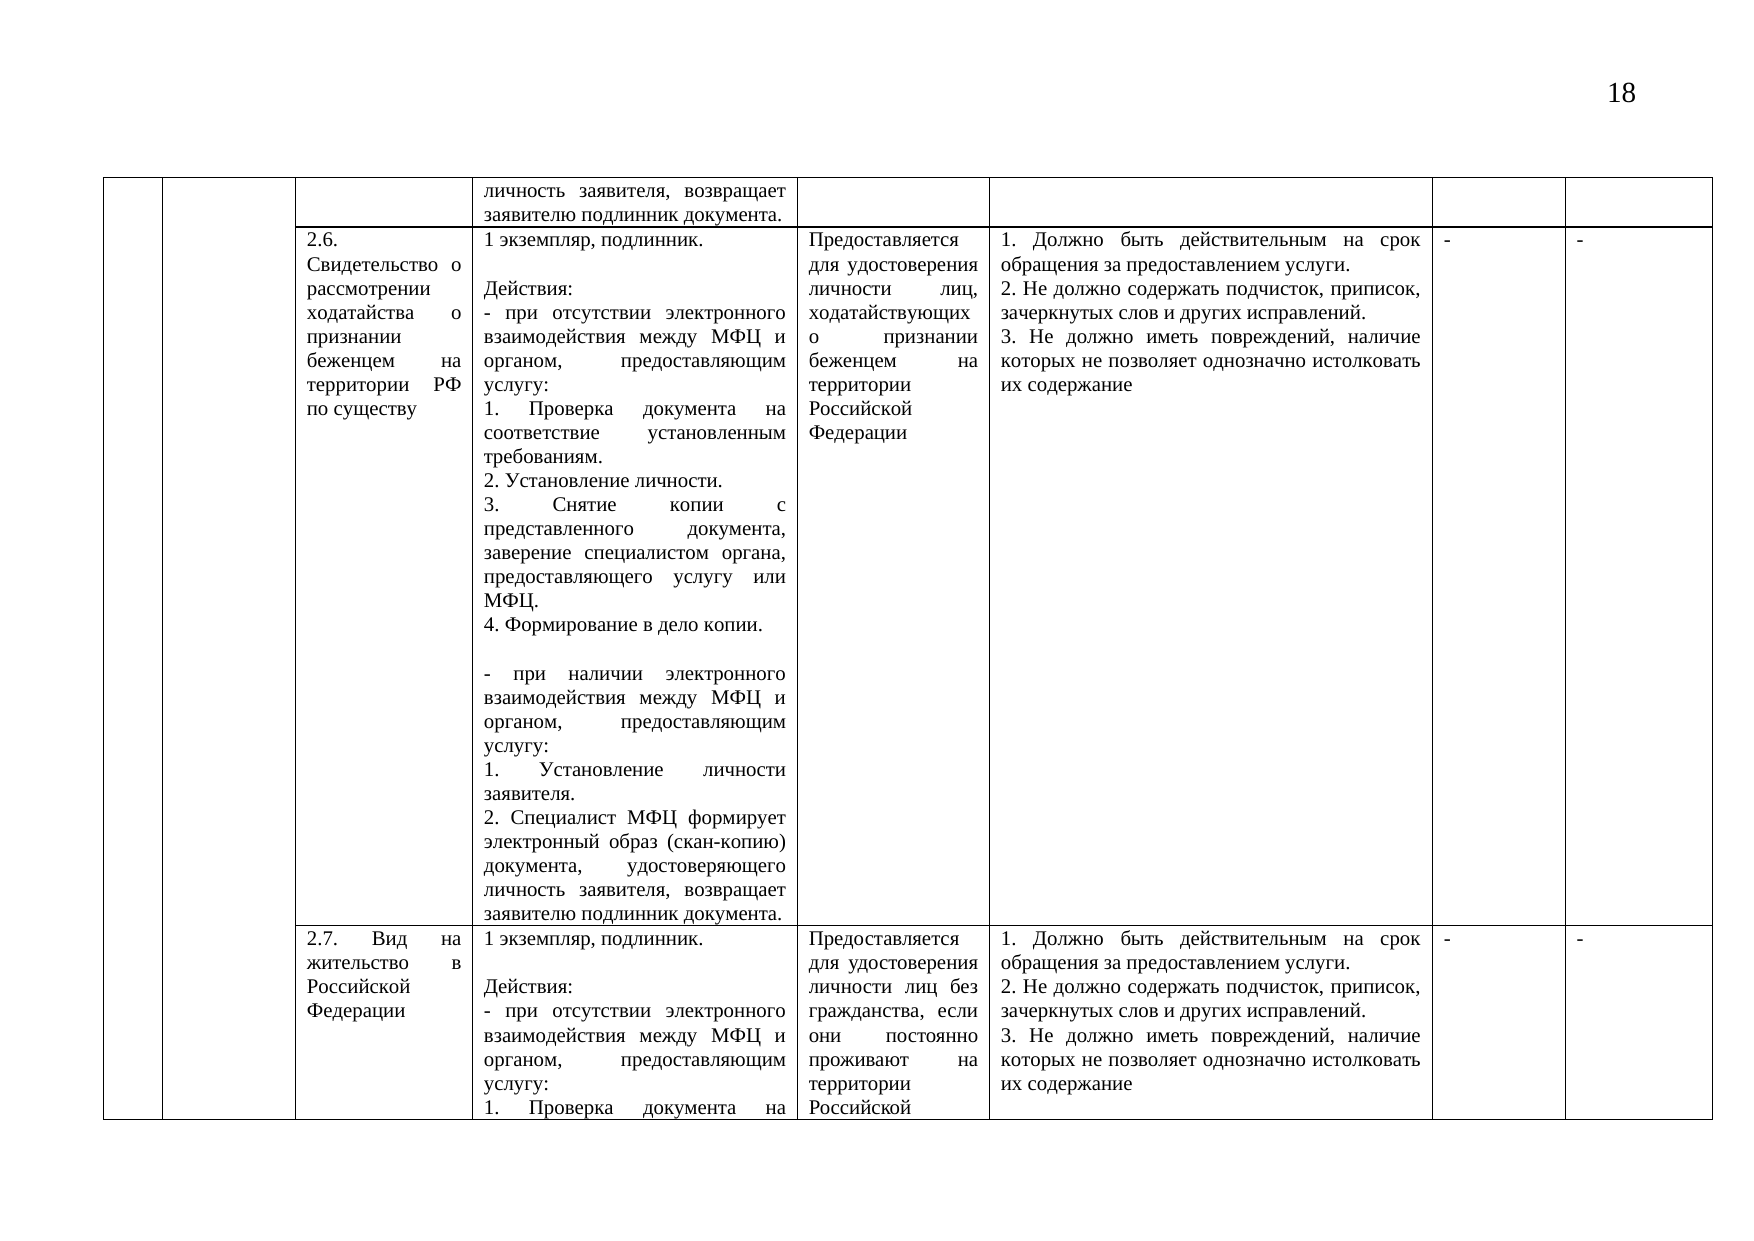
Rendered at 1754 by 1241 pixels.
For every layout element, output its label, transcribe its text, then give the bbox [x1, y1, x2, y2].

table_cell 2.6. Свидетельство о рассмотрении ходатайства о признании беженцем на территории РФ по существу [296, 228, 472, 925]
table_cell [296, 178, 472, 226]
table_cell - [1566, 926, 1712, 1119]
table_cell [990, 178, 1432, 226]
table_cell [473, 178, 797, 226]
table_cell - [1433, 228, 1565, 925]
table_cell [798, 178, 989, 226]
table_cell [473, 926, 797, 1119]
table_cell Предоставляется для удостоверения личности лиц, ходатайствующих о признании беженцем на территории Российской Федерации [798, 228, 989, 925]
table_cell - [1433, 926, 1565, 1119]
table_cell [798, 926, 989, 1119]
table_cell - [1433, 178, 1565, 226]
table_cell - [1566, 228, 1712, 925]
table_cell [296, 926, 472, 1119]
table_cell - [1566, 178, 1712, 226]
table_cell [990, 926, 1432, 1119]
